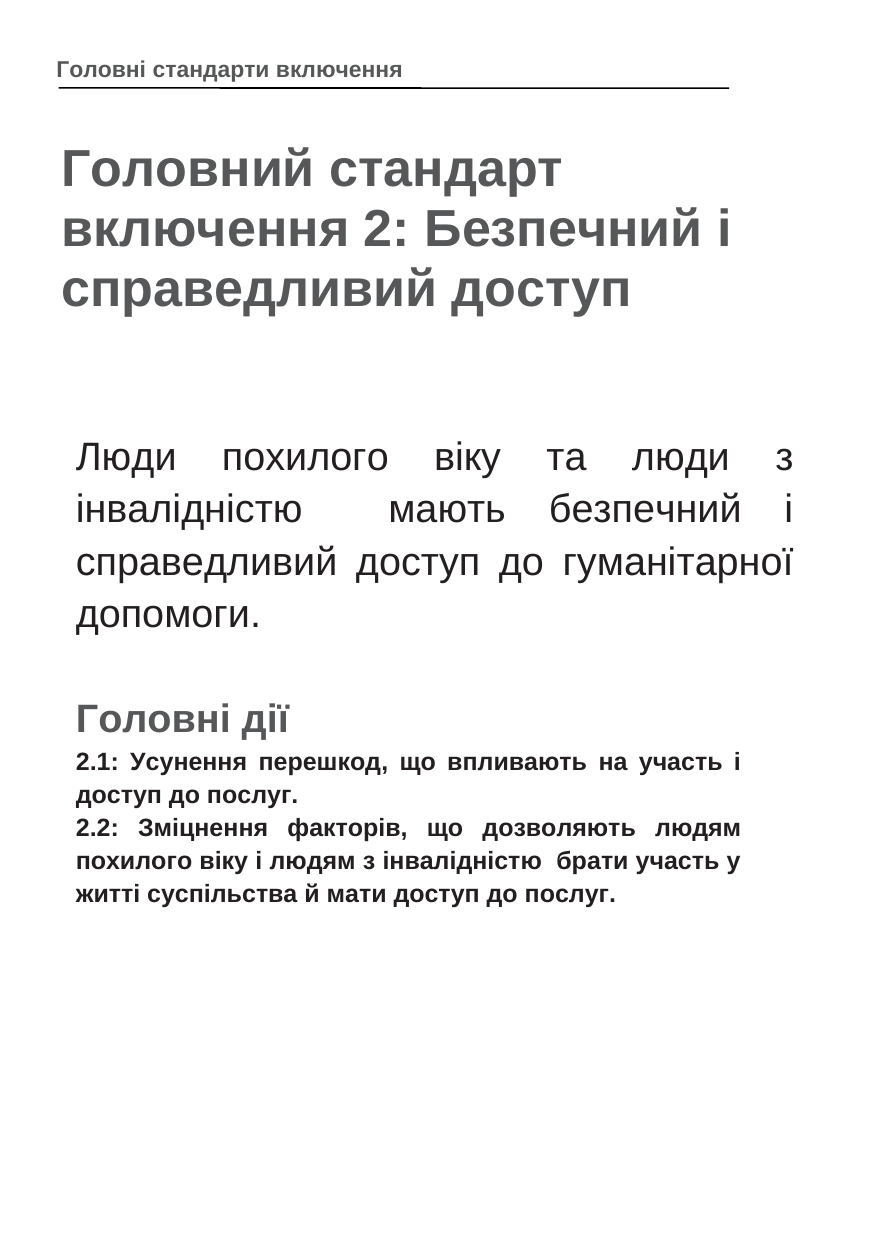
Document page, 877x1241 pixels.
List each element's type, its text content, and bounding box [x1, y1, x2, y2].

text 2.2: Зміцнення факторів, що дозволяють людям похилого віку і людям з інвалідністю брати участь у житті суспільства й мати доступ до послуг. [76, 813, 742, 908]
text Люди похилого віку та люди з інвалідністю мають безпечний і справедливий доступ до гуманітарної допомоги. [76, 433, 794, 636]
text Головні стандарти включення [56, 56, 403, 82]
text Головний стандарт включення 2: Безпечний і справедливий доступ [61, 138, 755, 317]
text Головні дії [76, 695, 794, 741]
text 2.1: Усунення перешкод, що впливають на участь і доступ до послуг. [76, 747, 742, 809]
